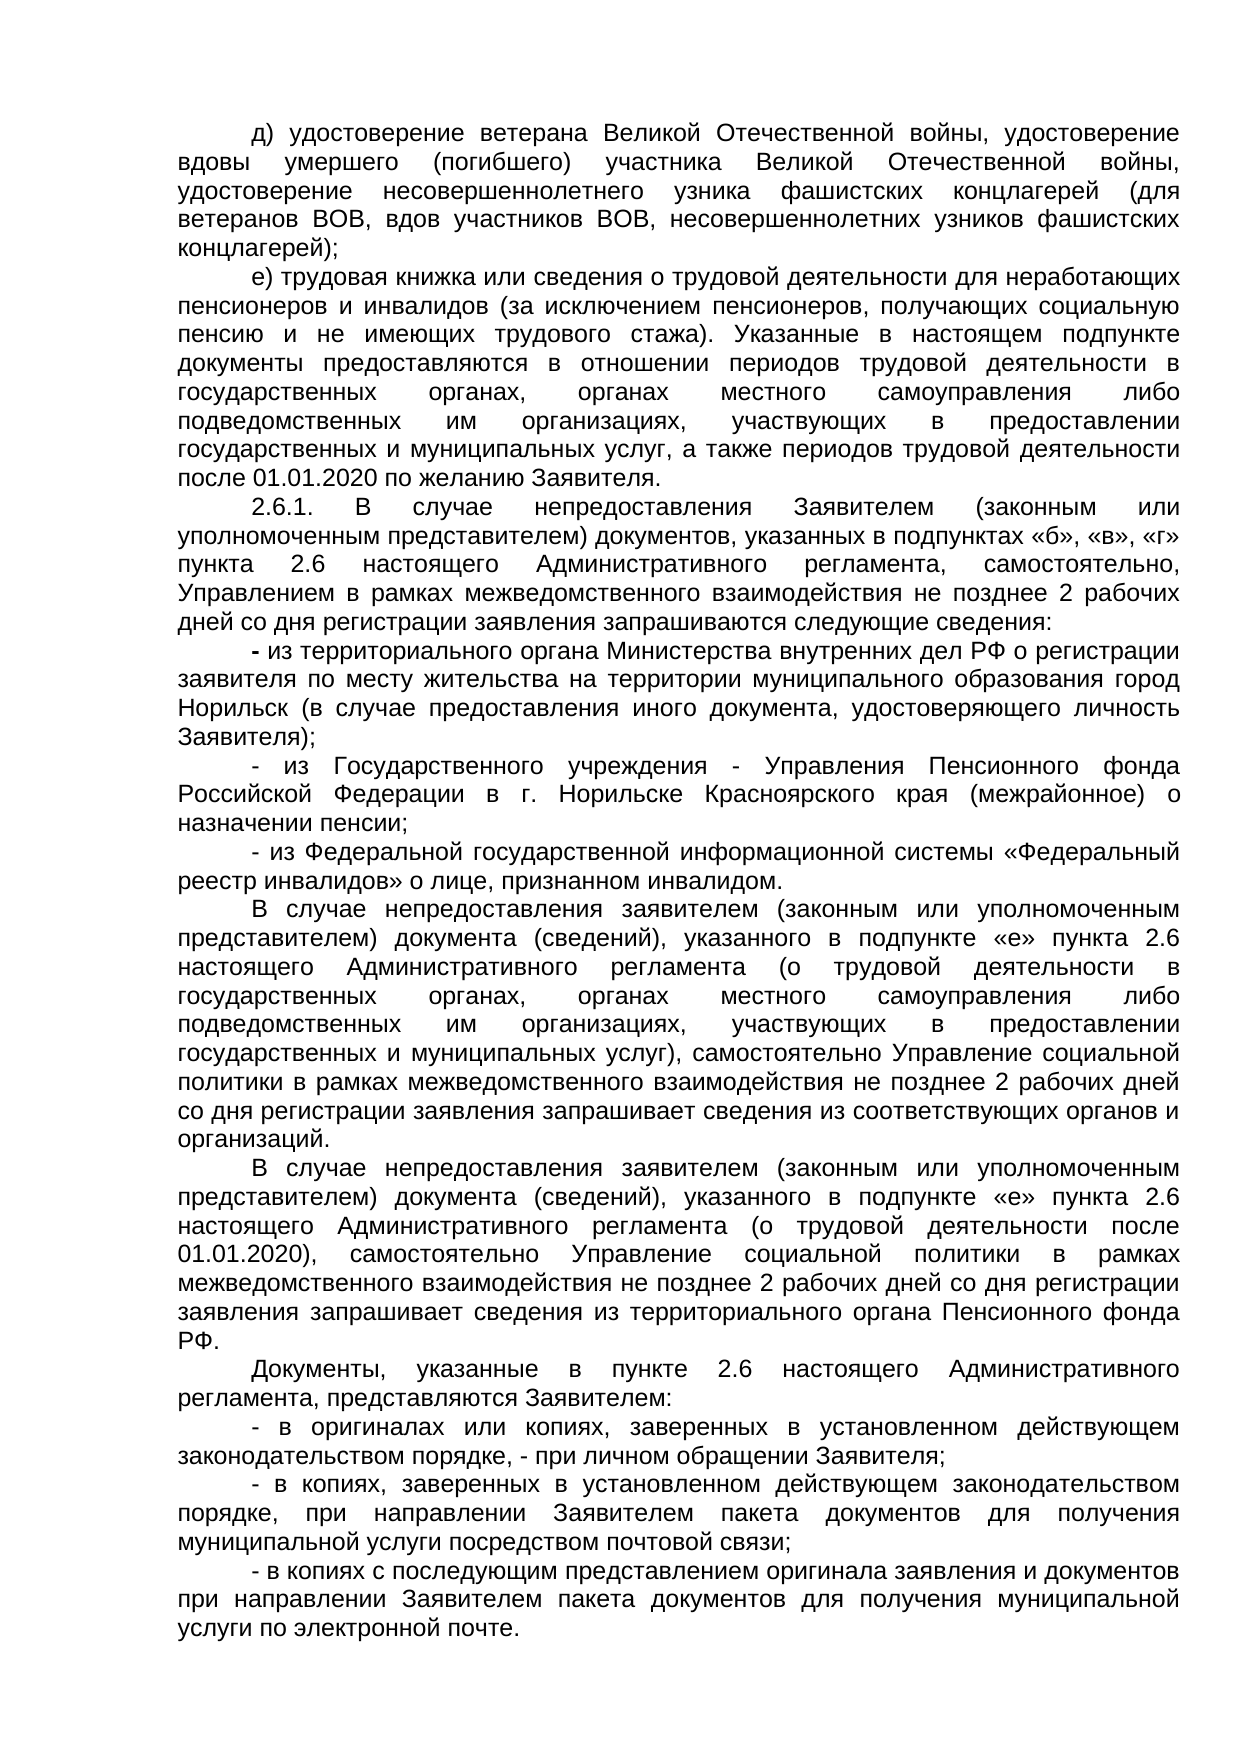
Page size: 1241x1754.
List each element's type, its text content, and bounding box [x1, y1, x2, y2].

text д) удостоверение ветерана Великой Отечественной войны, удостоверение вдовы умершего (погибшего) участника Великой Отечественной войны, удостоверение несовершеннолетнего узника фашистских концлагерей (для ветеранов ВОВ, вдов участников ВОВ, несовершеннолетних узников фашистских концлагерей); [177, 118, 1181, 262]
text - из Федеральной государственной информационной системы «Федеральный реестр инвалидов» о лице, признанном инвалидом. [177, 837, 1181, 894]
text Документы, указанные в пункте 2.6 настоящего Административного регламента, представляются Заявителем: [177, 1354, 1181, 1412]
text - в оригиналах или копиях, заверенных в установленном действующем законодательством порядке, - при личном обращении Заявителя; [177, 1412, 1181, 1469]
text е) трудовая книжка или сведения о трудовой деятельности для неработающих пенсионеров и инвалидов (за исключением пенсионеров, получающих социальную пенсию и не имеющих трудового стажа). Указанные в настоящем подпункте документы предоставляются в отношении периодов трудовой деятельности в государственных органах, органах местного самоуправления либо подведомственных им организациях, участвующих в предоставлении государственных и муниципальных услуг, а также периодов трудовой деятельности после 01.01.2020 по желанию Заявителя. [177, 262, 1181, 492]
title - из территориального органа Министерства внутренних дел РФ о регистрации заявителя по месту жительства на территории муниципального образования город Норильск (в случае предоставления иного документа, удостоверяющего личность Заявителя); [177, 636, 1181, 751]
text - из Государственного учреждения - Управления Пенсионного фонда Российской Федерации в г. Норильске Красноярского края (межрайонное) о назначении пенсии; [177, 751, 1181, 837]
text 2.6.1. В случае непредоставления Заявителем (законным или уполномоченным представителем) документов, указанных в подпунктах «б», «в», «г» пункта 2.6 настоящего Административного регламента, самостоятельно, Управлением в рамках межведомственного взаимодействия не позднее 2 рабочих дней со дня регистрации заявления запрашиваются следующие сведения: [177, 492, 1181, 636]
text В случае непредоставления заявителем (законным или уполномоченным представителем) документа (сведений), указанного в подпункте «е» пункта 2.6 настоящего Административного регламента (о трудовой деятельности после 01.01.2020), самостоятельно Управление социальной политики в рамках межведомственного взаимодействия не позднее 2 рабочих дней со дня регистрации заявления запрашивает сведения из территориального органа Пенсионного фонда РФ. [177, 1153, 1181, 1354]
text В случае непредоставления заявителем (законным или уполномоченным представителем) документа (сведений), указанного в подпункте «е» пункта 2.6 настоящего Административного регламента (о трудовой деятельности в государственных органах, органах местного самоуправления либо подведомственных им организациях, участвующих в предоставлении государственных и муниципальных услуг), самостоятельно Управление социальной политики в рамках межведомственного взаимодействия не позднее 2 рабочих дней со дня регистрации заявления запрашивает сведения из соответствующих органов и организаций. [177, 894, 1181, 1153]
text - в копиях с последующим представлением оригинала заявления и документов при направлении Заявителем пакета документов для получения муниципальной услуги по электронной почте. [177, 1556, 1181, 1642]
text - в копиях, заверенных в установленном действующем законодательством порядке, при направлении Заявителем пакета документов для получения муниципальной услуги посредством почтовой связи; [177, 1469, 1181, 1556]
